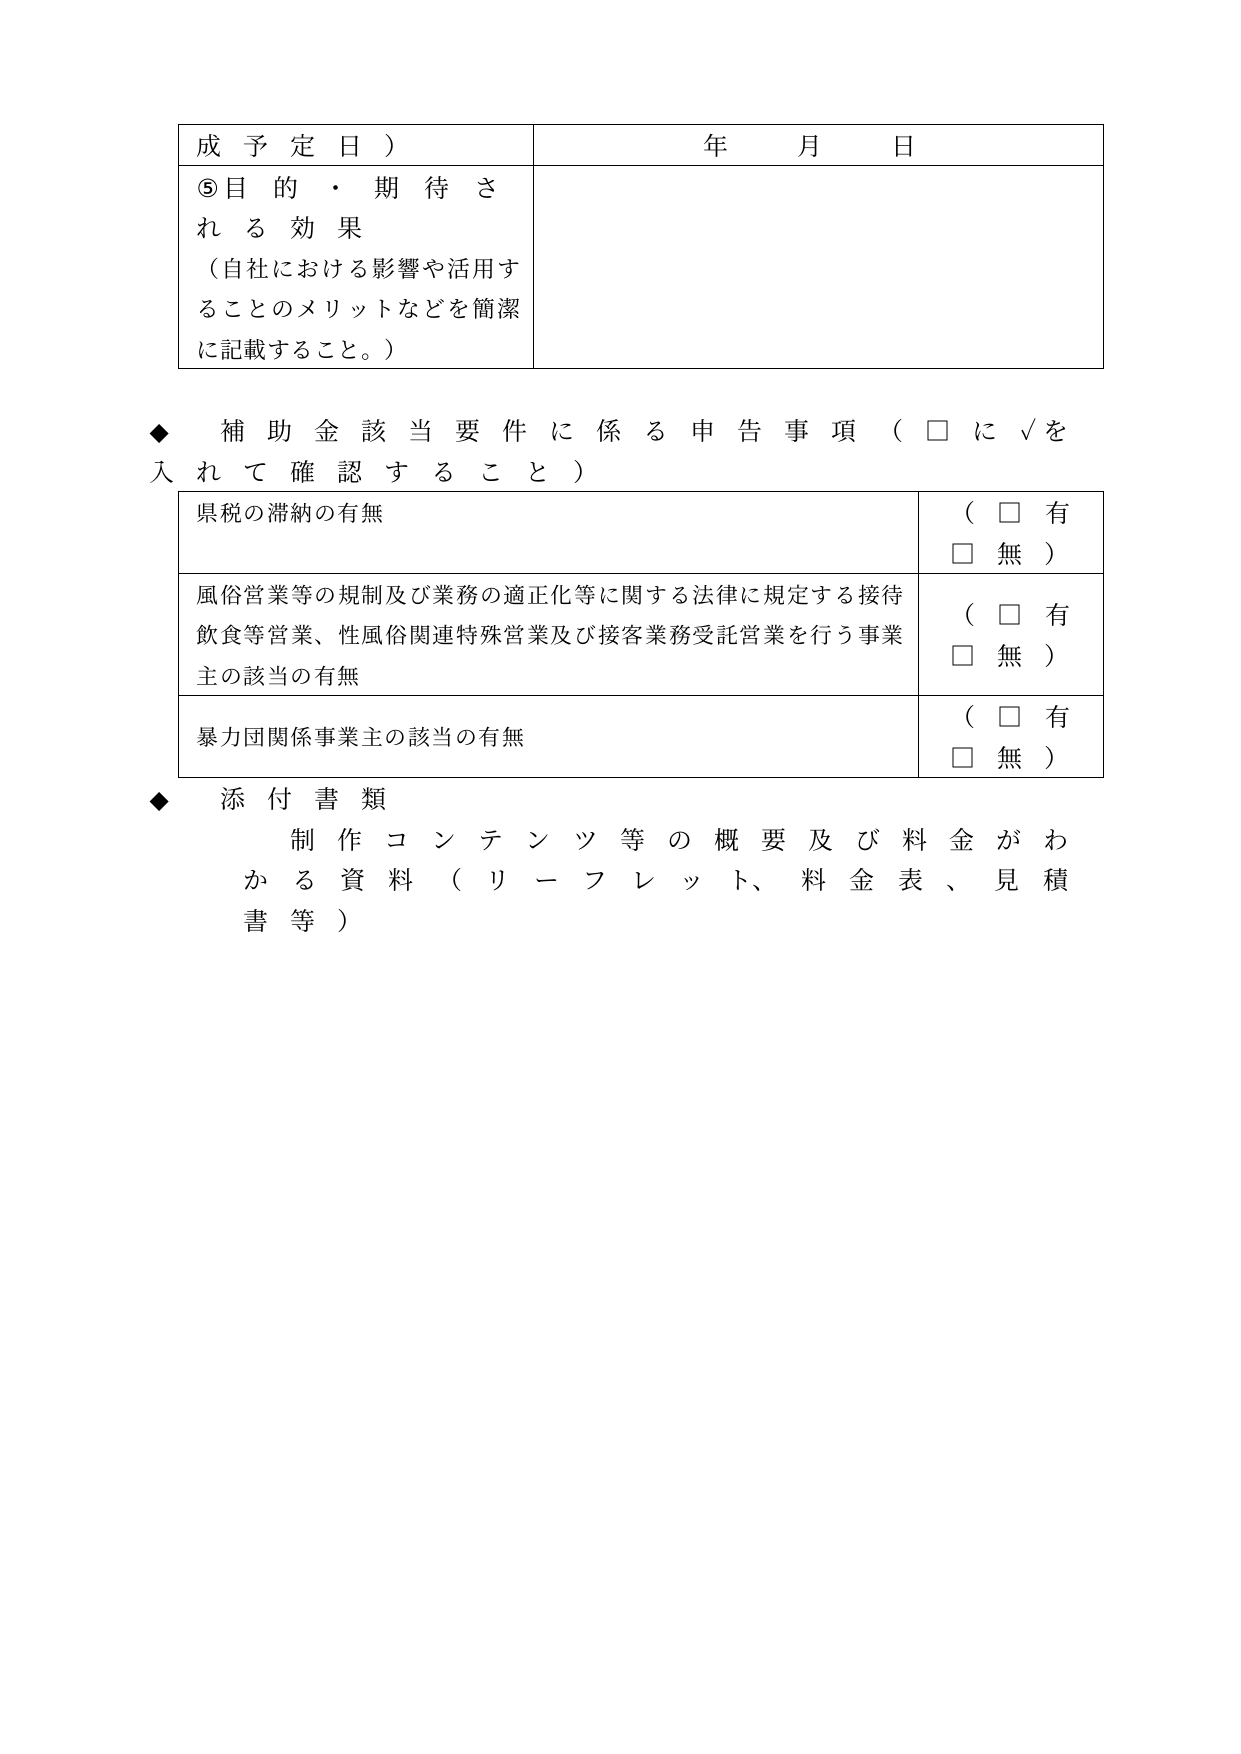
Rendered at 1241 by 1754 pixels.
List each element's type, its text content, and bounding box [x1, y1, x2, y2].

table_cell ⑤目的・期待される効果 （自社における影響や活用することのメリットなどを簡潔に記載すること。） [179, 166, 533, 368]
table_cell （□有 □無） [919, 696, 1103, 777]
text ◆ 補助金該当要件に係る申告事項（□に✓を入れて確認すること） [149, 410, 1091, 491]
table_cell 令和 年 月 日～令和 年 月 日 [534, 125, 1103, 165]
table_cell [534, 166, 1103, 368]
table_header （□有 □無） [919, 492, 1103, 572]
table_cell 風俗営業等の規制及び業務の適正化等に関する法律に規定する接待飲食等営業、性風俗関連特殊営業及び接客業務受託営業を行う事業主の該当の有無 [179, 574, 918, 695]
table_header 県税の滞納の有無 [179, 492, 918, 572]
table_cell （□有 □無） [919, 574, 1103, 695]
text 制作コンテンツ等の概要及び料金がわかる資料（リーフレット、料金表、見積書等） [149, 818, 1091, 939]
list 添付書類 [149, 778, 1091, 818]
table_cell ④契約期間（完成予定日） [179, 125, 533, 165]
table_cell 暴力団関係事業主の該当の有無 [179, 696, 918, 777]
